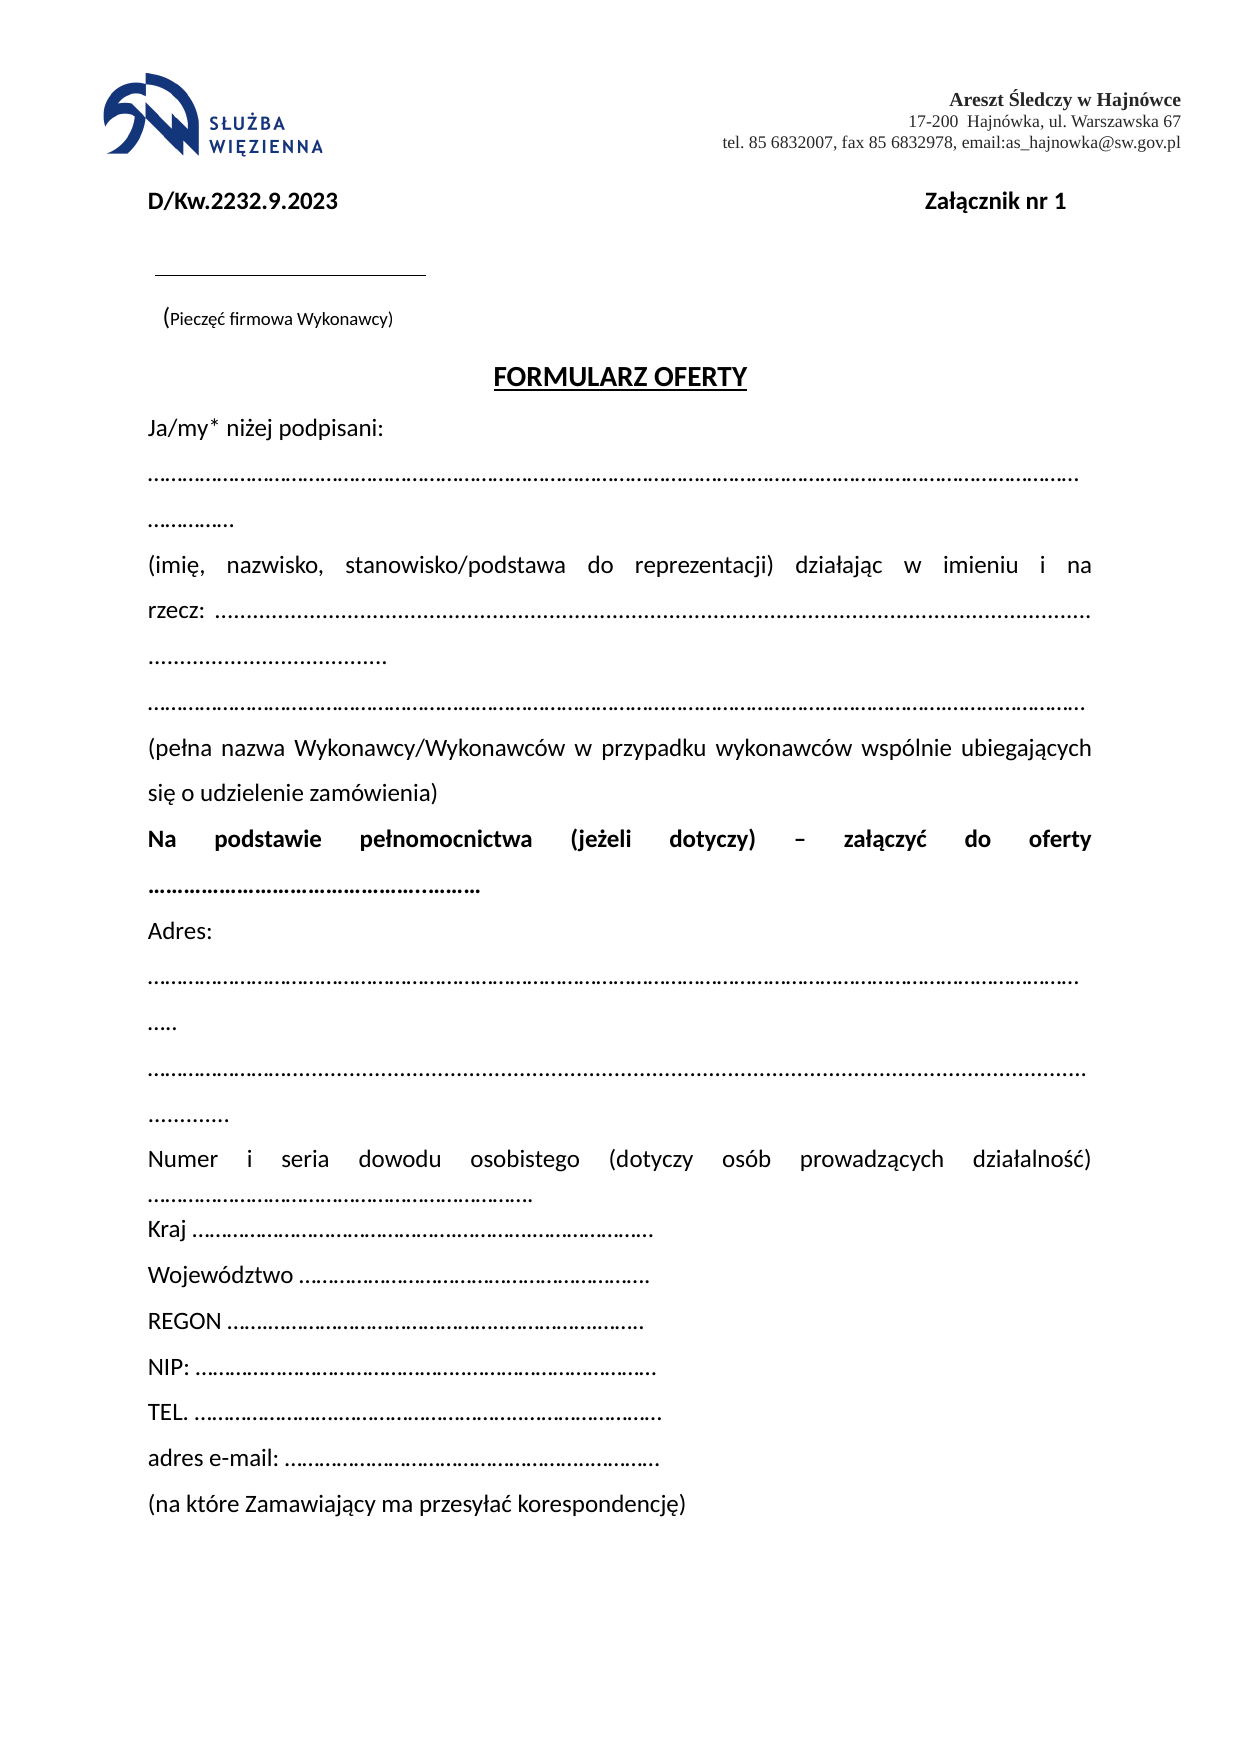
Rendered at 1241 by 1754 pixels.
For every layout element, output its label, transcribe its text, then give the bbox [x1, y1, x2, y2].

text Na podstawie pełnomocnictwa (jeżeli dotyczy) – załączyć do oferty ………………………………………..……… [148, 823, 1093, 899]
text D/Kw.2232.9.2023 Załącznik nr 1 [148, 185, 1093, 216]
text Numer i seria dowodu osobistego (dotyczy osób prowadzących działalność)…………………………………………………………. [148, 1143, 1093, 1209]
text Kraj ……………………………………….………….………………… [148, 1213, 1093, 1244]
text Województwo ……………………………………………………. [148, 1259, 1093, 1290]
text Ja/my* niżej podpisani: [148, 412, 1093, 442]
text …………………………………………………………………………………………………………………………………………………………… [148, 457, 1093, 534]
table_header (Pieczęć firmowa Wykonawcy) [155, 276, 426, 358]
picture [103, 73, 323, 157]
text adres e-mail: ……………………………………………..………… [148, 1442, 1093, 1473]
text (pełna nazwa Wykonawcy/Wykonawców w przypadku wykonawców wspólnie ubiegających się o udzielenie zamówienia) [148, 732, 1093, 808]
text Adres:…………………………………………………………………………………………………………………………………………………..……………………............................................................................................................................................ [148, 915, 1093, 1128]
text REGON …….…………………………………..…………….…….. [148, 1305, 1093, 1335]
text TEL. …………………….…………………………..…………………… [148, 1396, 1093, 1427]
text (imię, nazwisko, stanowisko/podstawa do reprezentacji) działając w imieniu i na rzecz: .................................................................................................................................................................................………………………………………………………………………………………………………………………….…………………… [148, 549, 1093, 717]
text NIP: ………………………………………..…………………………… [148, 1351, 1093, 1381]
text FORMULARZ OFERTY [148, 358, 1093, 394]
text (na które Zamawiający ma przesyłać korespondencję) [148, 1488, 1093, 1518]
